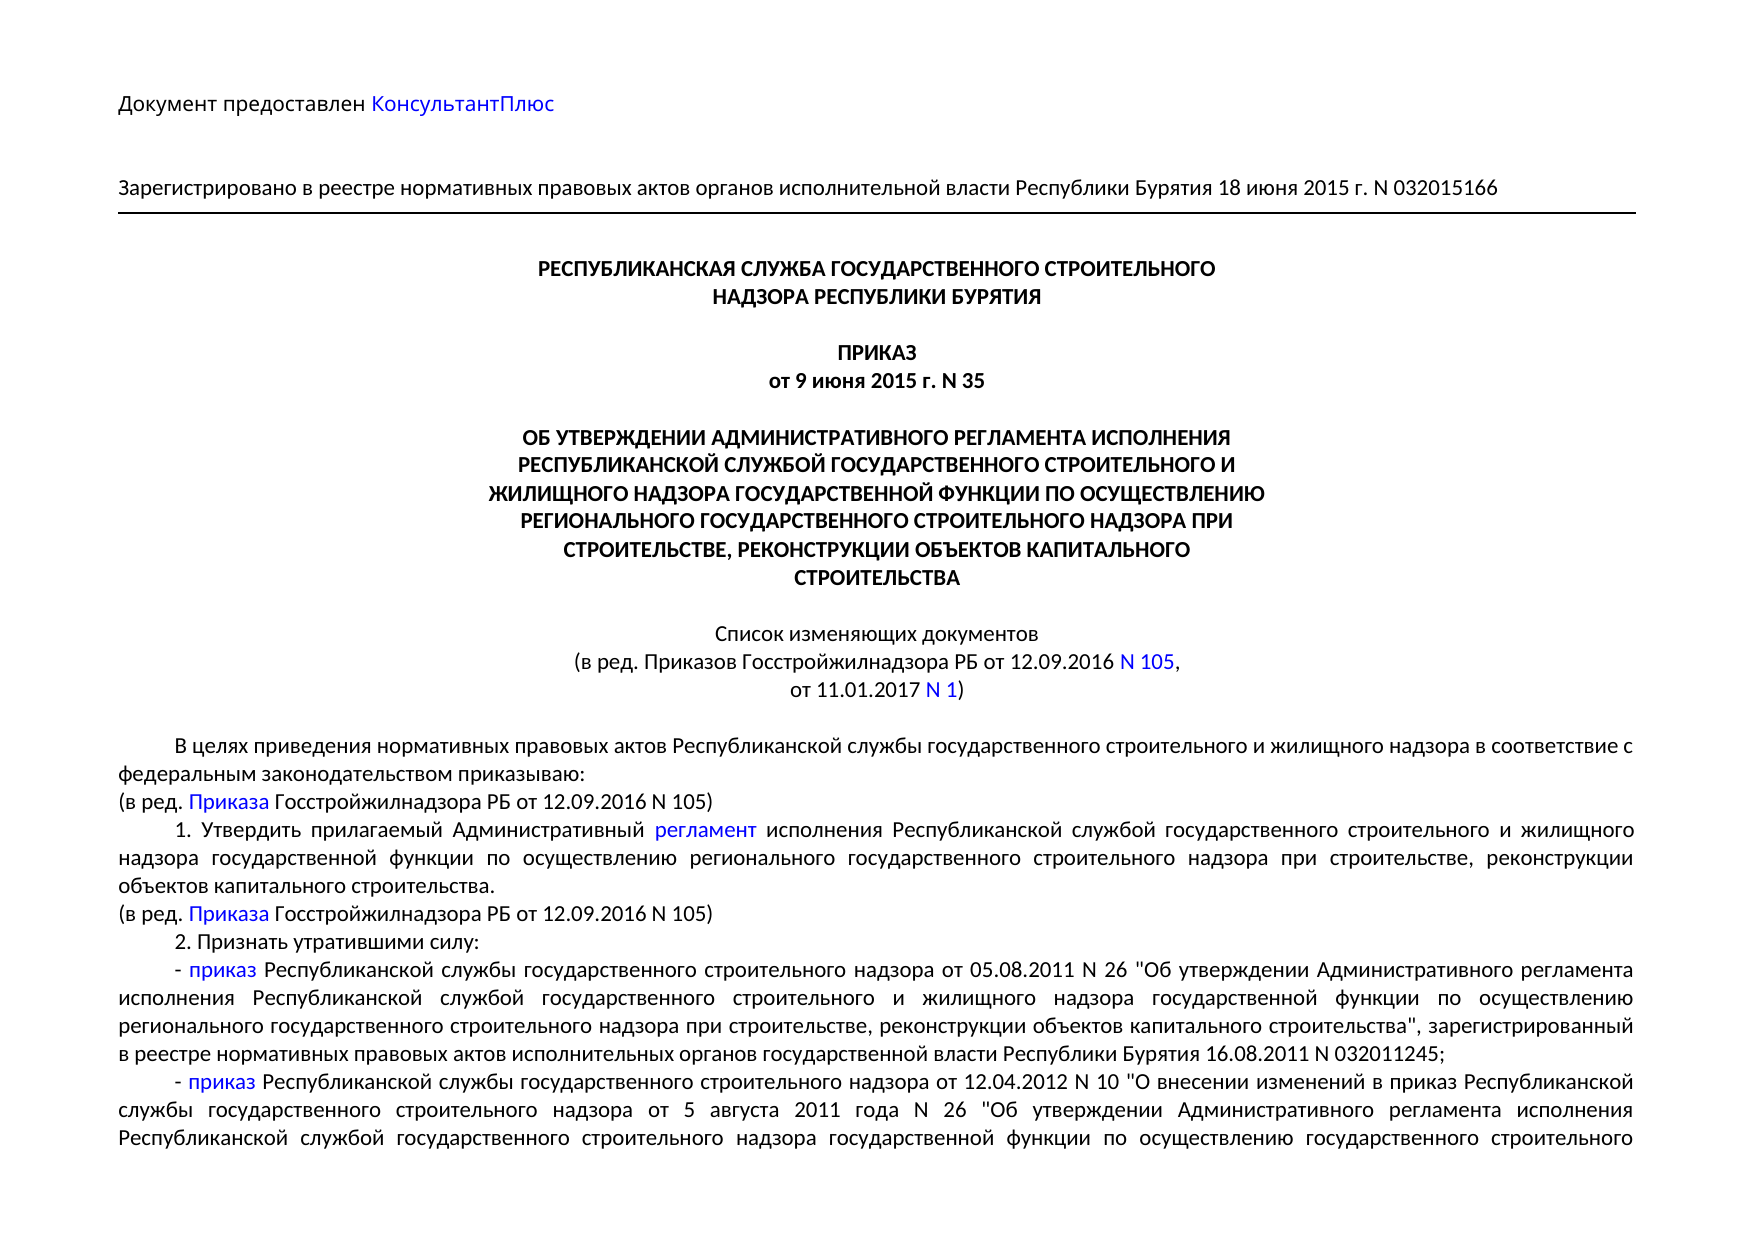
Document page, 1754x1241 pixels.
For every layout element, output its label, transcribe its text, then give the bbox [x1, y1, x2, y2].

title Документ предоставлен КонсультантПлюс [118, 89, 1636, 146]
title СТРОИТЕЛЬСТВЕ, РЕКОНСТРУКЦИИ ОБЪЕКТОВ КАПИТАЛЬНОГО [118, 535, 1636, 563]
title РЕСПУБЛИКАНСКАЯ СЛУЖБА ГОСУДАРСТВЕННОГО СТРОИТЕЛЬНОГО [118, 254, 1636, 282]
title ОБ УТВЕРЖДЕНИИ АДМИНИСТРАТИВНОГО РЕГЛАМЕНТА ИСПОЛНЕНИЯ [118, 423, 1636, 451]
text В целях приведения нормативных правовых актов Республиканской службы государственного строительного и жилищного надзора в соответствие с федеральным законодательством приказываю: [118, 731, 1636, 787]
title РЕГИОНАЛЬНОГО ГОСУДАРСТВЕННОГО СТРОИТЕЛЬНОГО НАДЗОРА ПРИ [118, 507, 1636, 535]
text Зарегистрировано в реестре нормативных правовых актов органов исполнительной власти Республики Бурятия 18 июня 2015 г. N 032015166 [118, 173, 1636, 202]
title СТРОИТЕЛЬСТВА [118, 563, 1636, 591]
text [118, 1067, 1636, 1151]
text от 11.01.2017 N 1) [118, 675, 1636, 703]
title НАДЗОРА РЕСПУБЛИКИ БУРЯТИЯ [118, 282, 1636, 311]
text (в ред. Приказа Госстройжилнадзора РБ от 12.09.2016 N 105) [118, 787, 1636, 815]
text (в ред. Приказа Госстройжилнадзора РБ от 12.09.2016 N 105) [118, 899, 1636, 927]
title ЖИЛИЩНОГО НАДЗОРА ГОСУДАРСТВЕННОЙ ФУНКЦИИ ПО ОСУЩЕСТВЛЕНИЮ [118, 479, 1636, 507]
title от 9 июня 2015 г. N 35 [118, 367, 1636, 394]
text (в ред. Приказов Госстройжилнадзора РБ от 12.09.2016 N 105, [118, 647, 1636, 675]
text - приказ Республиканской службы государственного строительного надзора от 05.08.2011 N 26 "Об утверждении Административного регламента исполнения Республиканской службой государственного строительного и жилищного надзора государственной функции по осуществлению регионального государственного строительного надзора при строительстве, реконструкции объектов капитального строительства", зарегистрированный в реестре нормативных правовых актов исполнительных органов государственной власти Республики Бурятия 16.08.2011 N 032011245; [118, 955, 1636, 1067]
text 1. Утвердить прилагаемый Административный регламент исполнения Республиканской службой государственного строительного и жилищного надзора государственной функции по осуществлению регионального государственного строительного надзора при строительстве, реконструкции объектов капитального строительства. [118, 815, 1636, 899]
text Список изменяющих документов [118, 619, 1636, 647]
text 2. Признать утратившими силу: [118, 927, 1636, 955]
title РЕСПУБЛИКАНСКОЙ СЛУЖБОЙ ГОСУДАРСТВЕННОГО СТРОИТЕЛЬНОГО И [118, 451, 1636, 479]
title ПРИКАЗ [118, 338, 1636, 367]
